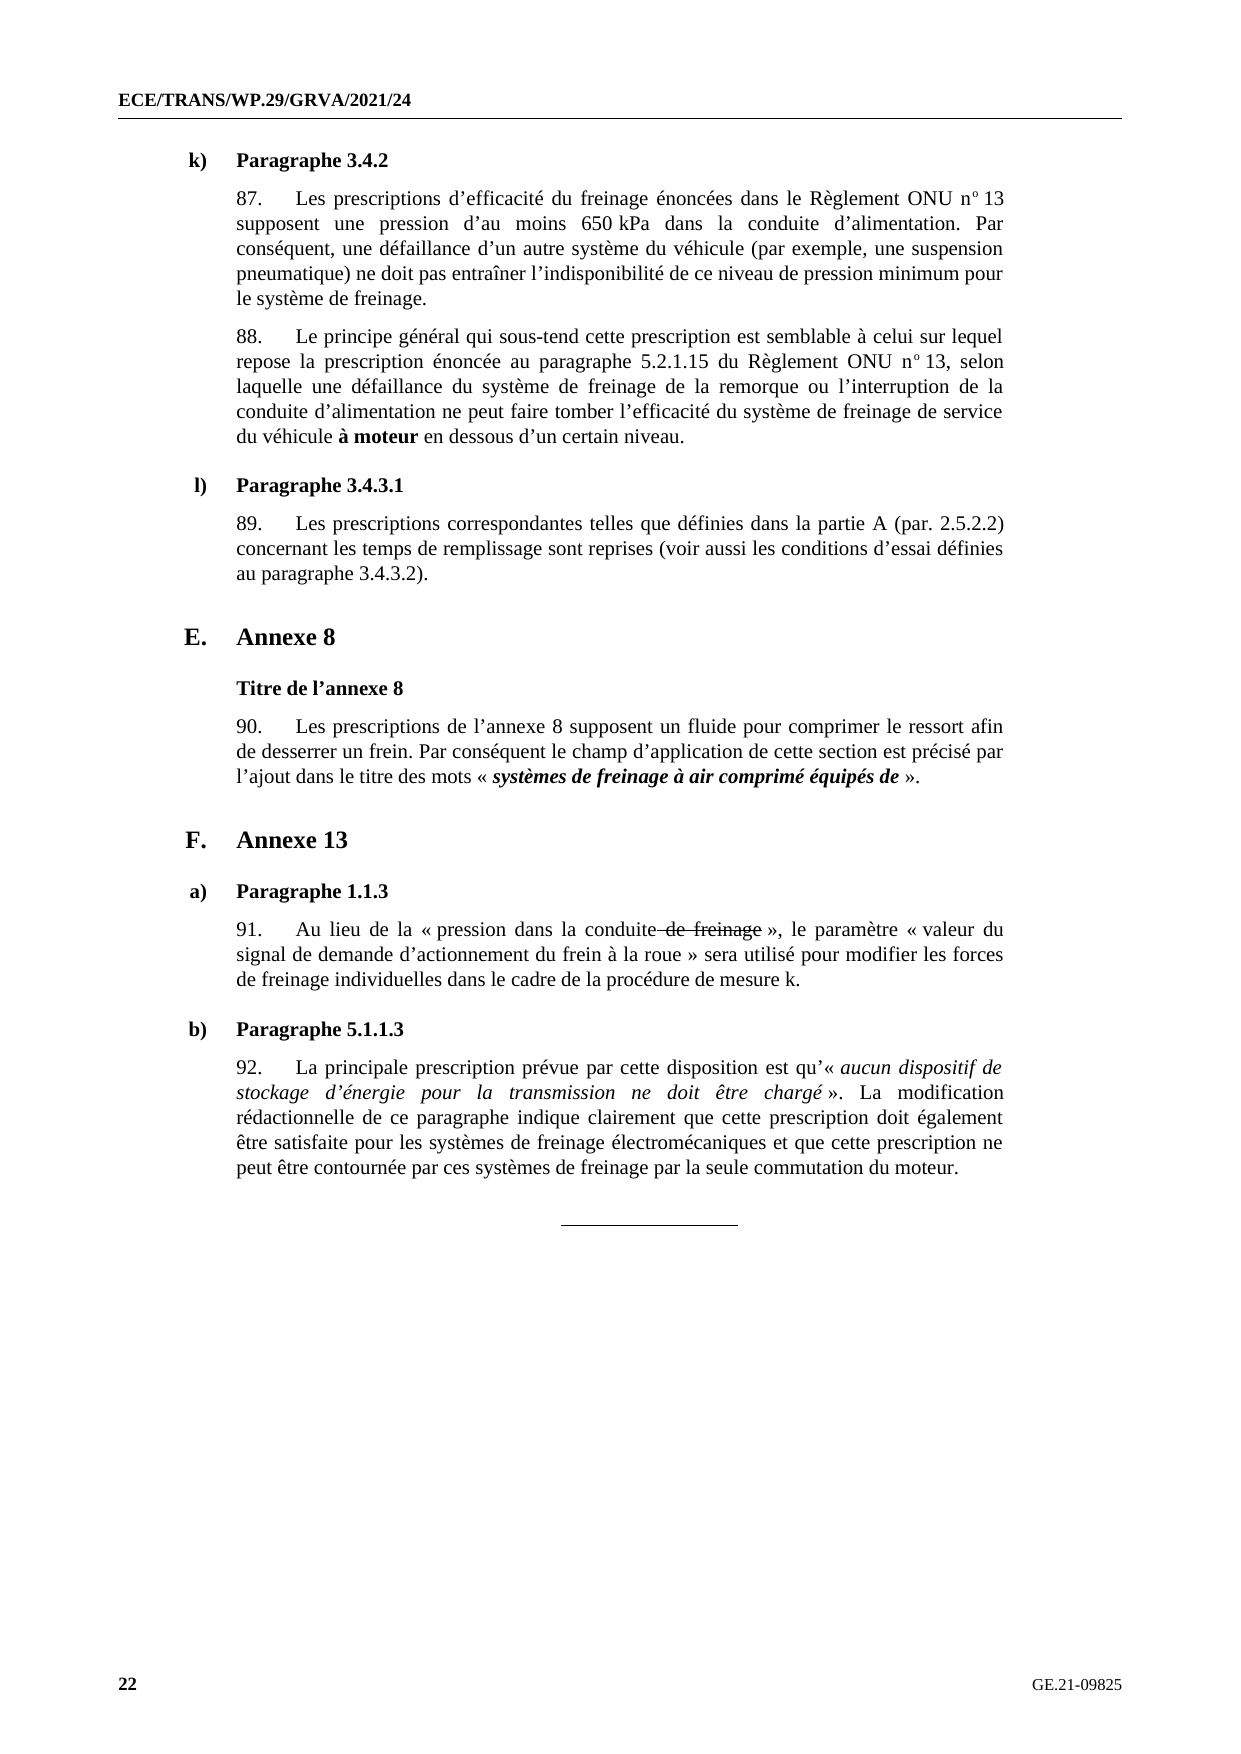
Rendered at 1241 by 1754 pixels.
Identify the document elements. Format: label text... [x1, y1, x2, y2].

text 89. Les prescriptions correspondantes telles que définies dans la partie A (par. 2.5.2.2) concernant les temps de remplissage sont reprises (voir aussi les conditions d’essai définies au paragraphe 3.4.3.2). [236, 510, 1004, 585]
text b) Paragraphe 5.1.1.3 [118, 1016, 1004, 1041]
text 91. Au lieu de la « pression dans la conduite de freinage », le paramètre « valeur du signal de demande d’actionnement du frein à la roue » sera utilisé pour modifier les forces de freinage individuelles dans le cadre de la procédure de mesure k. [236, 941, 1004, 991]
text k) Paragraphe 3.4.2 [118, 148, 1004, 173]
text E. Annexe 8 [118, 623, 1004, 651]
text 87. Les prescriptions d’efficacité du freinage énoncées dans le Règlement ONU no 13 supposent une pression d’au moins 650 kPa dans la conduite d’alimentation. Par conséquent, une défaillance d’un autre système du véhicule (par exemple, une suspension pneumatique) ne doit pas entraîner l’indisponibilité de ce niveau de pression minimum pour le système de freinage. [236, 185, 1004, 310]
text 90. Les prescriptions de l’annexe 8 supposent un fluide pour comprimer le ressort afin de desserrer un frein. Par conséquent le champ d’application de cette section est précisé par l’ajout dans le titre des mots « systèmes de freinage à air comprimé équipés de ». [236, 713, 1004, 788]
text F. Annexe 13 [118, 826, 1004, 854]
text a) Paragraphe 1.1.3 [118, 879, 1004, 904]
text l) Paragraphe 3.4.3.1 [118, 473, 1004, 498]
text Titre de l’annexe 8 [118, 676, 1004, 701]
text 88. Le principe général qui sous-tend cette prescription est semblable à celui sur lequel repose la prescription énoncée au paragraphe 5.2.1.15 du Règlement ONU no 13, selon laquelle une défaillance du système de freinage de la remorque ou l’interruption de la conduite d’alimentation ne peut faire tomber l’efficacité du système de freinage de service du véhicule à moteur en dessous d’un certain niveau. [236, 323, 1004, 448]
